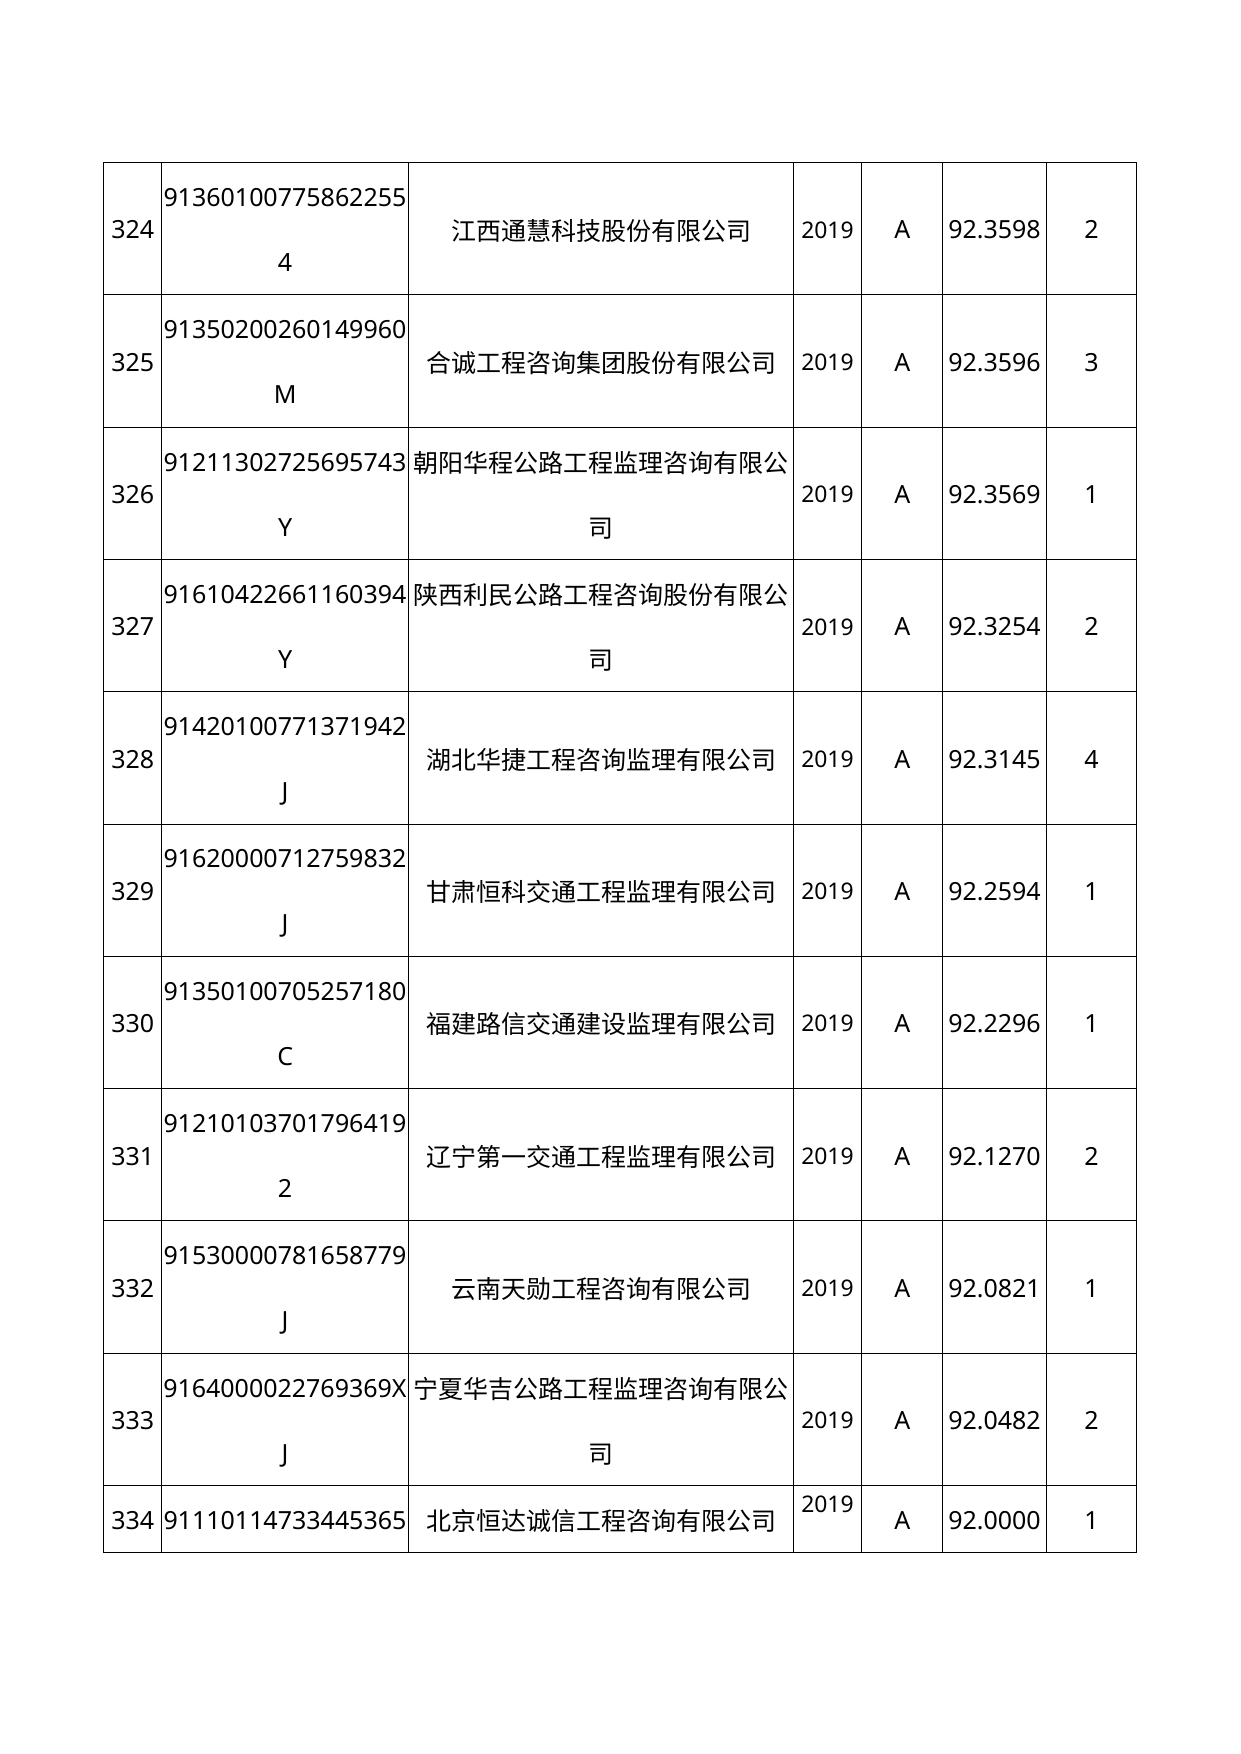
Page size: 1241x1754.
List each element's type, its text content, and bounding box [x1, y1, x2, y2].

table_cell 328 [104, 692, 161, 823]
table_cell A [862, 428, 942, 559]
table_cell 北京恒达诚信工程咨询有限公司 [409, 1486, 793, 1552]
table_cell 湖北华捷工程咨询监理有限公司 [409, 692, 793, 823]
table_cell 326 [104, 428, 161, 559]
table_cell 4 [1047, 692, 1136, 823]
table_cell 92.0482 [943, 1354, 1046, 1485]
table_cell 辽宁第一交通工程监理有限公司 [409, 1089, 793, 1220]
table_cell 2019 [794, 1486, 861, 1552]
table_cell A [862, 825, 942, 956]
table_cell 2 [1047, 1354, 1136, 1485]
table_cell 2019 [794, 825, 861, 956]
table_cell 2019 [794, 560, 861, 691]
table_cell 3 [1047, 295, 1136, 427]
table_cell 云南天勋工程咨询有限公司 [409, 1221, 793, 1353]
table_cell 325 [104, 295, 161, 427]
table_cell 江西通慧科技股份有限公司 [409, 163, 793, 294]
table_cell 2019 [794, 1089, 861, 1220]
table_cell 甘肃恒科交通工程监理有限公司 [409, 825, 793, 956]
table_cell A [862, 295, 942, 427]
table_cell 92.3254 [943, 560, 1046, 691]
table_cell 2 [1047, 163, 1136, 294]
table_cell 329 [104, 825, 161, 956]
table_cell 92.3596 [943, 295, 1046, 427]
table_cell 2019 [794, 428, 861, 559]
table_cell 91211302725695743Y [162, 428, 408, 559]
table_cell 91620000712759832J [162, 825, 408, 956]
table_cell 92.3569 [943, 428, 1046, 559]
table_cell 91350100705257180C [162, 957, 408, 1088]
table_cell 331 [104, 1089, 161, 1220]
table_cell A [862, 692, 942, 823]
table_cell 2 [1047, 1089, 1136, 1220]
table_cell 陕西利民公路工程咨询股份有限公司 [409, 560, 793, 691]
table_cell 朝阳华程公路工程监理咨询有限公司 [409, 428, 793, 559]
table_cell 2019 [794, 1354, 861, 1485]
table_cell 福建路信交通建设监理有限公司 [409, 957, 793, 1088]
table_cell 912101037017964192 [162, 1089, 408, 1220]
table_cell 91530000781658779J [162, 1221, 408, 1353]
table_cell 327 [104, 560, 161, 691]
table_cell 911101147334453659 [162, 1486, 408, 1552]
table_cell 1 [1047, 428, 1136, 559]
table_cell 334 [104, 1486, 161, 1552]
table_cell A [862, 1354, 942, 1485]
table_cell 宁夏华吉公路工程监理咨询有限公司 [409, 1354, 793, 1485]
table_cell 2019 [794, 163, 861, 294]
table_cell 2019 [794, 692, 861, 823]
table_cell 2019 [794, 957, 861, 1088]
table_cell 92.2296 [943, 957, 1046, 1088]
table_cell 92.0000 [943, 1486, 1046, 1552]
table_cell 91610422661160394Y [162, 560, 408, 691]
table_cell 92.3598 [943, 163, 1046, 294]
table_cell 合诚工程咨询集团股份有限公司 [409, 295, 793, 427]
table_cell 333 [104, 1354, 161, 1485]
table_cell 324 [104, 163, 161, 294]
table_cell 330 [104, 957, 161, 1088]
table_cell 332 [104, 1221, 161, 1353]
table_cell 2019 [794, 1221, 861, 1353]
table_cell 92.2594 [943, 825, 1046, 956]
table_cell 91420100771371942J [162, 692, 408, 823]
table_cell 2019 [794, 295, 861, 427]
table_cell 2 [1047, 560, 1136, 691]
table_cell 92.0821 [943, 1221, 1046, 1353]
table_cell A [862, 1089, 942, 1220]
table_cell 1 [1047, 1486, 1136, 1552]
table_cell 1 [1047, 825, 1136, 956]
table_cell 91350200260149960M [162, 295, 408, 427]
table_cell A [862, 163, 942, 294]
table_cell A [862, 1486, 942, 1552]
table_cell 913601007758622554 [162, 163, 408, 294]
table_cell A [862, 560, 942, 691]
table_cell 92.3145 [943, 692, 1046, 823]
table_cell 1 [1047, 957, 1136, 1088]
table_cell A [862, 1221, 942, 1353]
table_cell 9164000022769369XJ [162, 1354, 408, 1485]
table_cell 92.1270 [943, 1089, 1046, 1220]
table_cell A [862, 957, 942, 1088]
table_cell 1 [1047, 1221, 1136, 1353]
